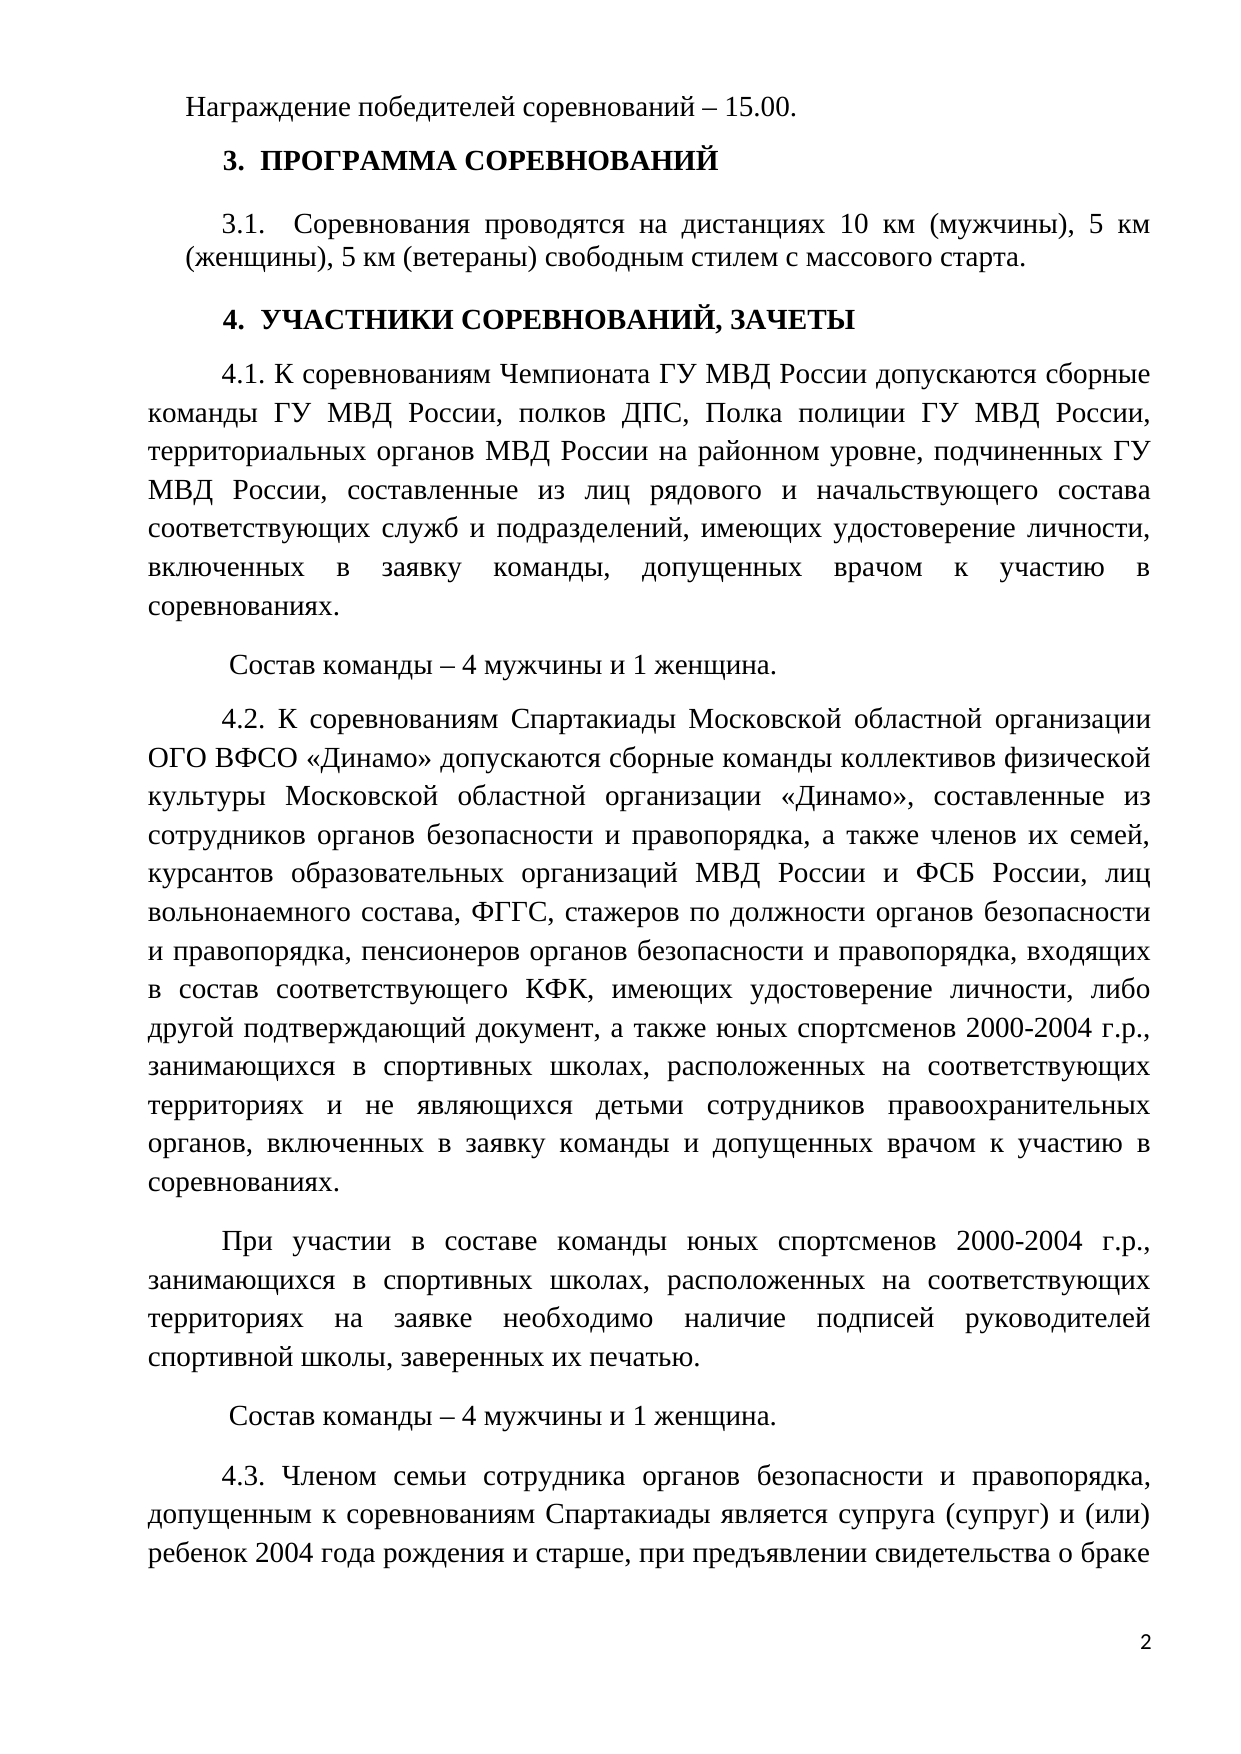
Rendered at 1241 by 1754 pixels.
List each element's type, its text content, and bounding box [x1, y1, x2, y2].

list УЧАСТНИКИ СОРЕВНОВАНИЙ, ЗАЧЕТЫ [223, 302, 1152, 336]
text Состав команды – 4 мужчины и 1 женщина. [148, 647, 1152, 681]
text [148, 1458, 1152, 1568]
text 4.2. К соревнованиям Спартакиады Московской областной организации ОГО ВФСО «Динамо» допускаются сборные команды коллективов физической культуры Московской областной организации «Динамо», составленные из сотрудников органов безопасности и правопорядка, а также членов их семей, курсантов образовательных организаций МВД России и ФСБ России, лиц вольнонаемного состава, ФГГС, стажеров по должности органов безопасности и правопорядка, пенсионеров органов безопасности и правопорядка, входящих в состав соответствующего КФК, имеющих удостоверение личности, либо другой подтверждающий документ, а также юных спортсменов 2000-2004 г.р., занимающихся в спортивных школах, расположенных на соответствующих территориях и не являющихся детьми сотрудников правоохранительных органов, включенных в заявку команды и допущенных врачом к участию в соревнованиях. [148, 701, 1152, 1197]
text Награждение победителей соревнований – 15.00. [185, 89, 1152, 122]
list ПРОГРАММА СОРЕВНОВАНИЙ [223, 143, 1152, 177]
text 4.1. К соревнованиям Чемпионата ГУ МВД России допускаются сборные команды ГУ МВД России, полков ДПС, Полка полиции ГУ МВД России, территориальных органов МВД России на районном уровне, подчиненных ГУ МВД России, составленные из лиц рядового и начальствующего состава соответствующих служб и подразделений, имеющих удостоверение личности, включенных в заявку команды, допущенных врачом к участию в соревнованиях. [148, 356, 1152, 621]
text При участии в составе команды юных спортсменов 2000-2004 г.р., занимающихся в спортивных школах, расположенных на соответствующих территориях на заявке необходимо наличие подписей руководителей спортивной школы, заверенных их печатью. [148, 1223, 1152, 1372]
text Состав команды – 4 мужчины и 1 женщина. [148, 1398, 1152, 1432]
text 3.1. Соревнования проводятся на дистанциях (мужчины), (женщины), 5 км (ветераны) свободным стилем с массового старта. [185, 206, 1152, 273]
